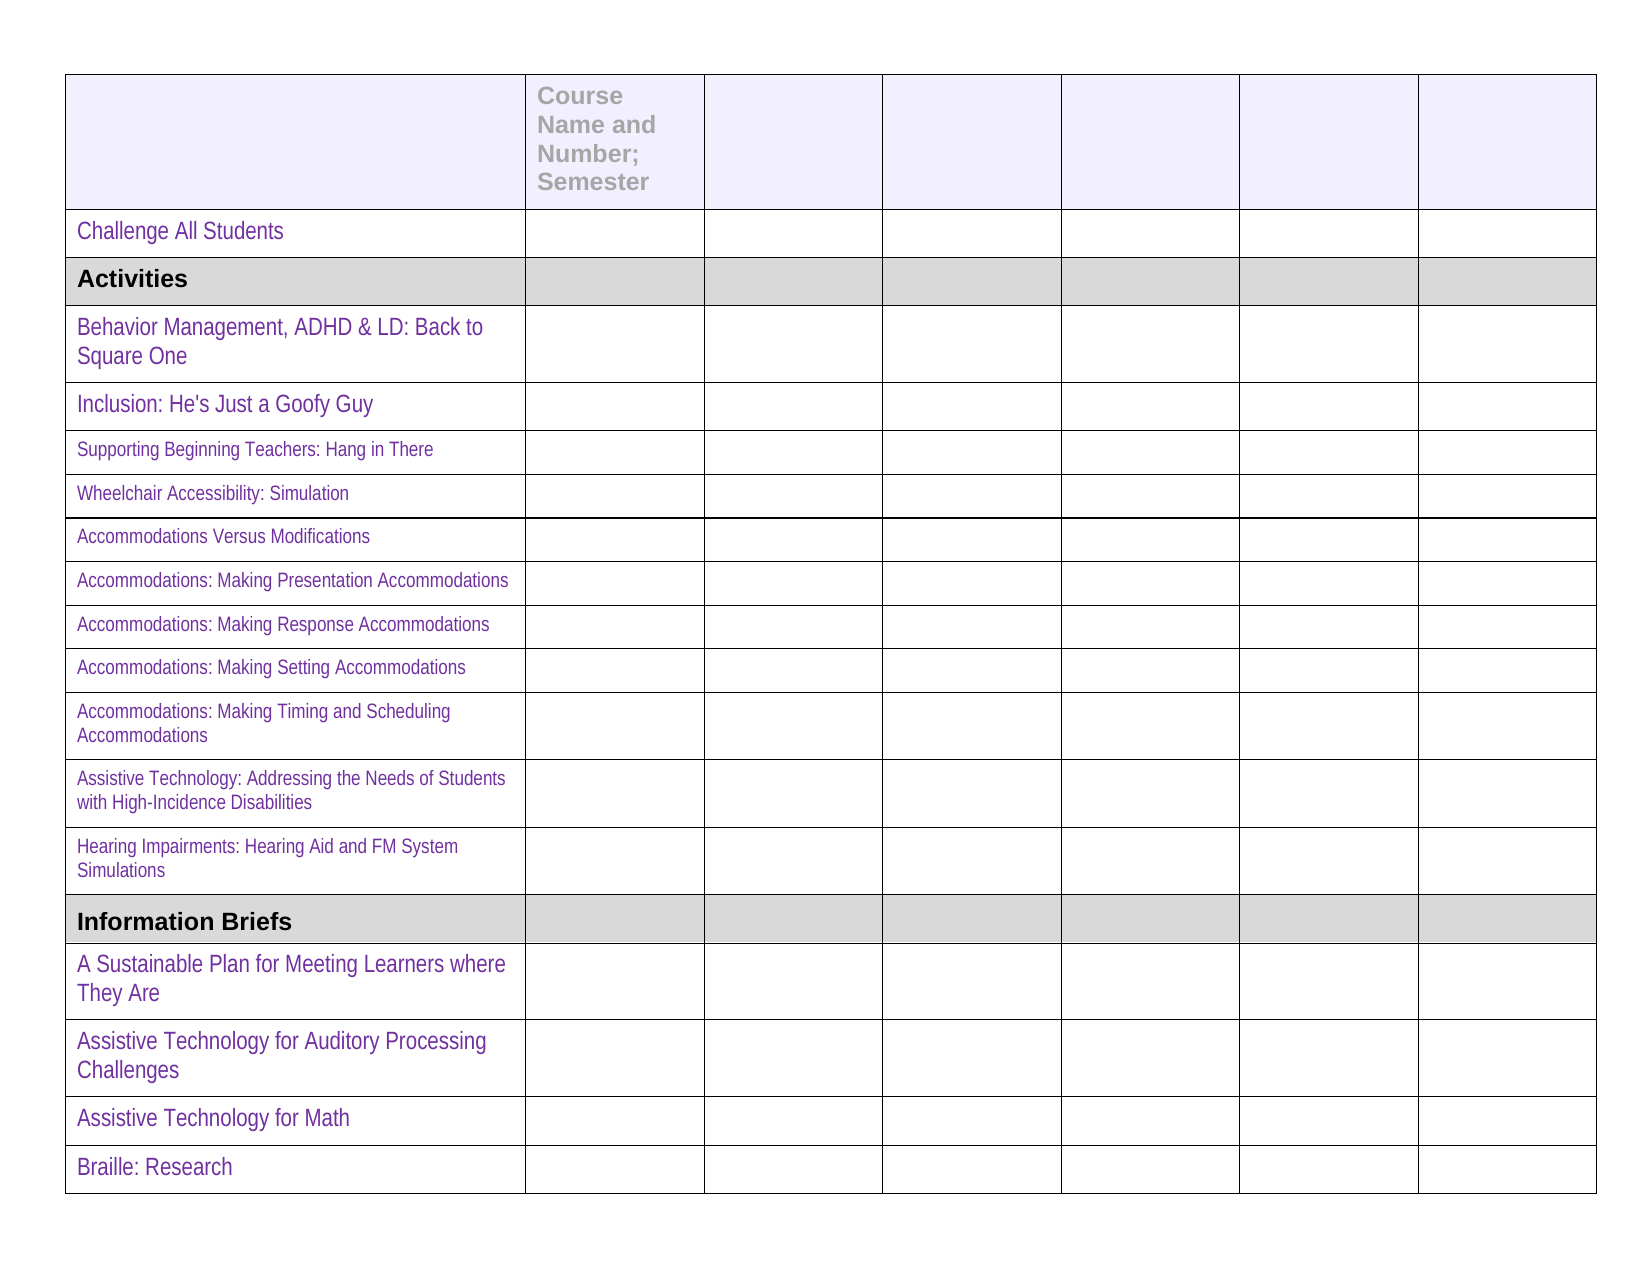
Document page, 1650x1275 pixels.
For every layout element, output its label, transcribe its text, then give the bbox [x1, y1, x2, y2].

table_header [883, 75, 1061, 209]
table_cell [526, 519, 704, 561]
table_cell [883, 1097, 1061, 1144]
table_cell [1240, 258, 1418, 305]
table_cell [705, 693, 882, 759]
table_cell [1062, 1020, 1239, 1096]
table_cell [705, 383, 882, 430]
table_cell [883, 258, 1061, 305]
table_cell [883, 649, 1061, 692]
table_cell [1062, 1097, 1239, 1144]
table_cell Activities [66, 258, 525, 305]
table_cell [1240, 1097, 1418, 1144]
table_cell [1062, 1146, 1239, 1193]
table_cell [1240, 562, 1418, 604]
table_cell [705, 895, 882, 942]
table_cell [66, 210, 525, 257]
table_cell [705, 258, 882, 305]
table_cell [705, 828, 882, 894]
table_cell [526, 306, 704, 382]
table_cell [1419, 828, 1596, 894]
table_cell [705, 944, 882, 1019]
table_cell [1240, 306, 1418, 382]
table_cell [1062, 519, 1239, 561]
table_cell [705, 475, 882, 517]
table_cell [883, 210, 1061, 257]
table_cell [705, 760, 882, 827]
table_cell [526, 1146, 704, 1193]
table_cell Behavior Management, ADHD & LD: Back to Square One [66, 306, 525, 382]
table_cell [705, 210, 882, 257]
table_cell [1419, 649, 1596, 692]
table_cell [883, 562, 1061, 604]
table_cell [1062, 306, 1239, 382]
table_cell [1419, 519, 1596, 561]
table_cell [1062, 944, 1239, 1019]
table_cell Accommodations: Making Setting Accommodations [66, 649, 525, 692]
table_cell [1419, 210, 1596, 257]
table_cell [1419, 258, 1596, 305]
table_cell Supporting Beginning Teachers: Hang in There [66, 431, 525, 474]
table_cell [1240, 944, 1418, 1019]
table_cell [1240, 1146, 1418, 1193]
table_cell [705, 1020, 882, 1096]
table_cell [1419, 562, 1596, 604]
table_cell Inclusion: He's Just a Goofy Guy [66, 383, 525, 430]
table_cell [1062, 649, 1239, 692]
table_cell Information Briefs [66, 895, 525, 942]
table_cell [1240, 475, 1418, 517]
table_cell [526, 895, 704, 942]
table_cell [1240, 606, 1418, 648]
table_cell [705, 1097, 882, 1144]
table_cell [1419, 306, 1596, 382]
table_cell [526, 1020, 704, 1096]
table_cell [705, 431, 882, 474]
table_cell [1419, 895, 1596, 942]
table_cell [526, 828, 704, 894]
table_cell [883, 1146, 1061, 1193]
table_cell A Sustainable Plan for Meeting Learners where They Are [66, 944, 525, 1019]
table_cell [1240, 649, 1418, 692]
table_cell [526, 258, 704, 305]
table_cell [1062, 383, 1239, 430]
table_cell [883, 306, 1061, 382]
table_cell [1419, 1146, 1596, 1193]
table_header [66, 75, 525, 209]
table_header [705, 75, 882, 209]
table_cell [1419, 944, 1596, 1019]
table_cell Wheelchair Accessibility: Simulation [66, 475, 525, 517]
table_cell [1062, 258, 1239, 305]
table_cell [1240, 760, 1418, 827]
table_cell [1419, 1097, 1596, 1144]
table_cell [1240, 1020, 1418, 1096]
table_cell Hearing Impairments: Hearing Aid and FM System Simulations [66, 828, 525, 894]
table_cell [883, 895, 1061, 942]
table_cell Assistive Technology for Math [66, 1097, 525, 1144]
table_cell [705, 306, 882, 382]
table_cell [1062, 431, 1239, 474]
table_cell [1062, 606, 1239, 648]
table_cell [526, 475, 704, 517]
table_header [1419, 75, 1596, 209]
table_cell [705, 562, 882, 604]
table_cell [1240, 828, 1418, 894]
table_cell Assistive Technology: Addressing the Needs of Students with High-Incidence Disabilities [66, 760, 525, 827]
table_cell [1419, 606, 1596, 648]
table_header [1062, 75, 1239, 209]
table_cell [883, 519, 1061, 561]
table_cell [1240, 383, 1418, 430]
table_cell [526, 606, 704, 648]
table_cell [883, 1020, 1061, 1096]
table_cell [1062, 475, 1239, 517]
table_cell [1062, 828, 1239, 894]
table_cell [1419, 475, 1596, 517]
table_cell [1240, 519, 1418, 561]
table_cell [1419, 383, 1596, 430]
table_cell [1062, 895, 1239, 942]
table_cell [705, 1146, 882, 1193]
table_cell Accommodations: Making Response Accommodations [66, 606, 525, 648]
table_cell [705, 649, 882, 692]
table_cell [883, 693, 1061, 759]
table_cell [1062, 760, 1239, 827]
table_cell [883, 944, 1061, 1019]
table_cell Accommodations Versus Modifications [66, 519, 525, 561]
table_cell [883, 828, 1061, 894]
table_header [1240, 75, 1418, 209]
table_cell [526, 944, 704, 1019]
table_cell Accommodations: Making Presentation Accommodations [66, 562, 525, 604]
table_cell [883, 431, 1061, 474]
table_cell [526, 1097, 704, 1144]
table_cell [883, 383, 1061, 430]
table_header Course Name and Number; Semester [526, 75, 704, 209]
table_cell [1419, 1020, 1596, 1096]
table_cell [526, 383, 704, 430]
table_cell [526, 760, 704, 827]
table_cell [883, 606, 1061, 648]
table_cell [526, 693, 704, 759]
table_cell [1419, 431, 1596, 474]
table_cell [1240, 895, 1418, 942]
table_cell [1240, 431, 1418, 474]
table_cell [883, 475, 1061, 517]
table_cell [1240, 210, 1418, 257]
table_cell Braille: Research [66, 1146, 525, 1193]
table_cell [1062, 693, 1239, 759]
table_cell [705, 606, 882, 648]
table_cell [1240, 693, 1418, 759]
table_cell [526, 210, 704, 257]
table_cell [1062, 562, 1239, 604]
table_cell [705, 519, 882, 561]
table_cell [526, 562, 704, 604]
table_cell [1419, 693, 1596, 759]
table_cell [526, 649, 704, 692]
table_cell [883, 760, 1061, 827]
table_cell [1062, 210, 1239, 257]
table_cell Assistive Technology for Auditory Processing Challenges [66, 1020, 525, 1096]
table_cell Accommodations: Making Timing and Scheduling Accommodations [66, 693, 525, 759]
table_cell [526, 431, 704, 474]
table_cell [1419, 760, 1596, 827]
